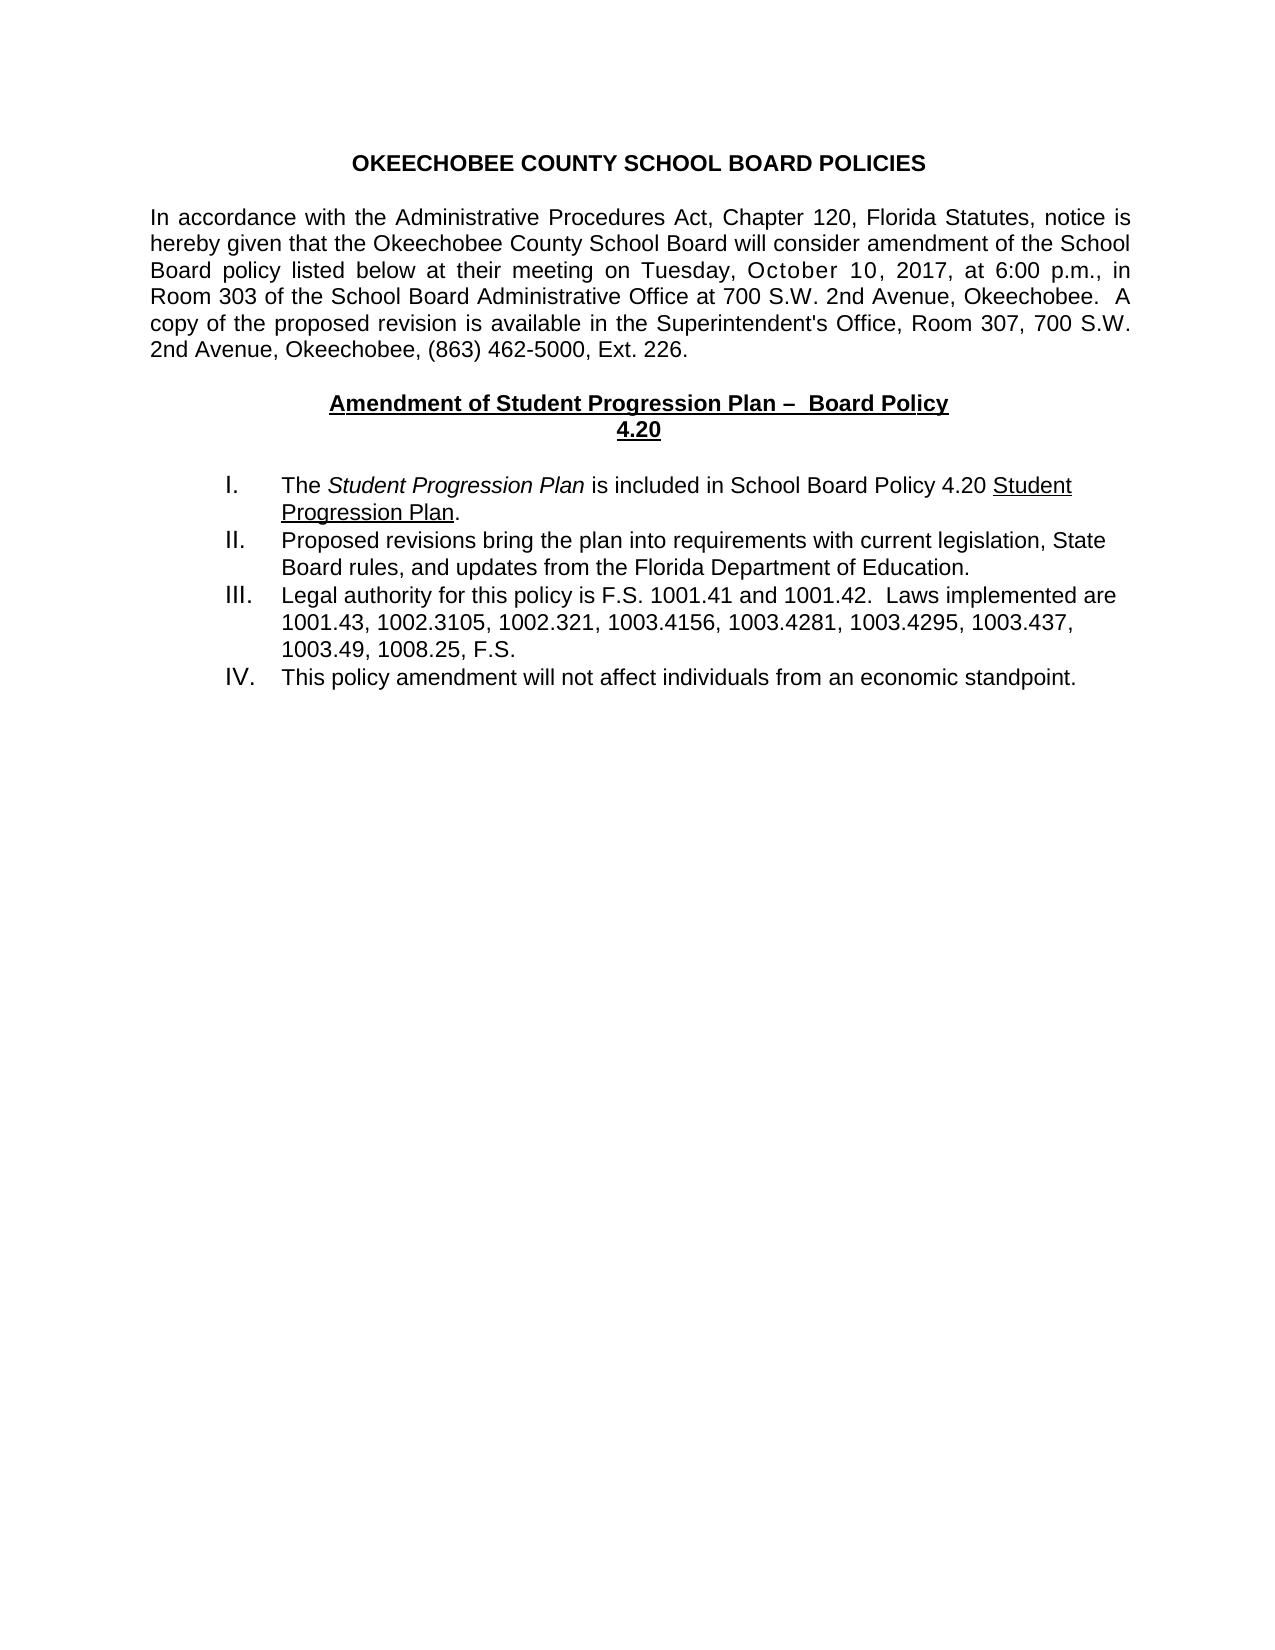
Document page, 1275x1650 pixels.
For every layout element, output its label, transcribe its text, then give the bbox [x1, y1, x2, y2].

text II. Proposed revisions bring the plan into requirements with current legislation, State Board rules, and updates from the Florida Department of Education. [225, 527, 1130, 581]
text 1001.43, 1002.3105, 1002.321, 1003.4156, 1003.4281, 1003.4295, 1003.437, [281, 609, 1139, 636]
text I. The Student Progression Plan is included in School Board Policy 4.20 Student [225, 470, 1139, 498]
text 1003.49, 1008.25, F.S. [281, 636, 1139, 662]
text IV. This policy amendment will not affect individuals from an economic standpoint. [225, 662, 1139, 691]
text Amendment of Student Progression Plan – Board Policy 4.20 [304, 390, 973, 441]
text OKEECHOBEE COUNTY SCHOOL BOARD POLICIES [347, 149, 931, 176]
text III. Legal authority for this policy is F.S. 1001.41 and 1001.42. Laws implemented are [225, 581, 1139, 609]
text Progression Plan. [281, 499, 1139, 525]
text In accordance with the Administrative Procedures Act, Chapter 120, Florida Statutes, notice is hereby given that the Okeechobee County School Board will consider amendment of the School Board policy listed below at their meeting on Tuesday, October 10, 2017, at 6:00 p.m., in Room 303 of the School Board Administrative Office at 700 S.W. 2nd Avenue, Okeechobee. A copy of the proposed revision is available in the Superintendent's Office, Room 307, 700 S.W. 2nd Avenue, Okeechobee, (863) 462-5000, Ext. 226. [150, 204, 1131, 362]
